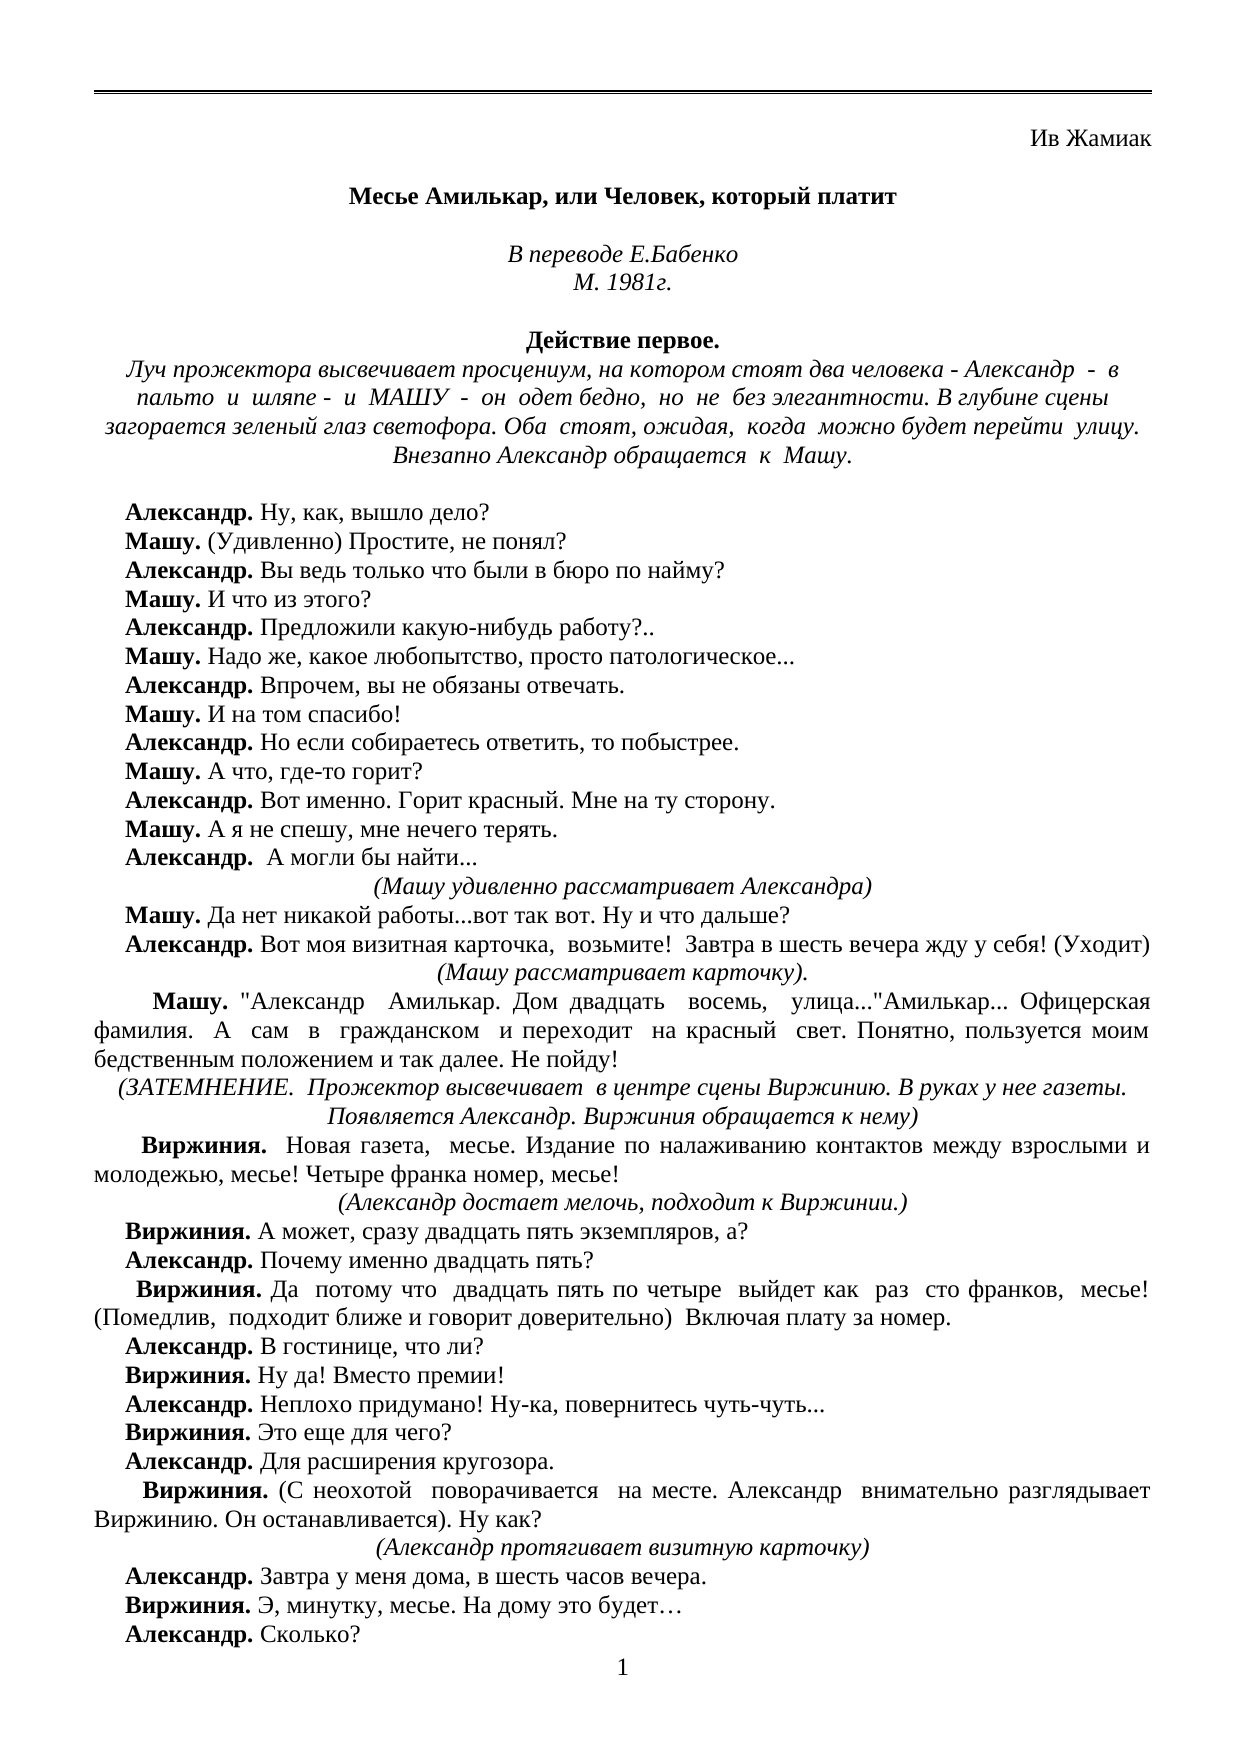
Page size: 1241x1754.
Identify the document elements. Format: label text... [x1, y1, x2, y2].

text Машу. (Удивленно) Простите, не понял? [94, 526, 1152, 555]
text Виржиния. Это еще для чего? [94, 1417, 1152, 1446]
text Александр. Для расширения кругозора. [94, 1446, 1152, 1475]
text Александр. Неплохо придумано! Ну-ка, повернитесь чуть-чуть... [94, 1389, 1152, 1417]
text Машу. Надо же, какое любопытство, просто патологическое... [94, 641, 1152, 670]
text Александр. В гостинице, что ли? [94, 1331, 1152, 1360]
text Виржиния. А может, сразу двадцать пять экземпляров, а? [94, 1216, 1152, 1245]
text Александр. Впрочем, вы не обязаны отвечать. [94, 670, 1152, 699]
text Виржиния. Ну да! Вместо премии! [94, 1360, 1152, 1389]
text Виржиния. Э, минутку, месье. На дому это будет… [94, 1590, 1152, 1619]
text Действие первое. [94, 325, 1152, 354]
text Александр. А могли бы найти... [94, 842, 1152, 871]
text (ЗАТЕМНЕНИЕ. Прожектор высвечивает в центре сцены Виржинию. В руках у нее газеты. Появляется Александр. Виржиния обращается к нему) [94, 1072, 1152, 1130]
text Александр. Ну, как, вышло дело? [94, 497, 1152, 526]
text (Александр достает мелочь, подходит к Виржинии.) [94, 1187, 1152, 1216]
text Машу. И на том спасибо! [94, 699, 1152, 727]
text Машу. Да нет никакой работы...вот так вот. Ну и что дальше? [94, 900, 1152, 929]
text (Машу рассматривает карточку). [94, 957, 1152, 986]
text Виржиния. (С неохотой поворачивается на месте. Александр внимательно разглядывает Виржинию. Он останавливается). Ну как? [94, 1475, 1152, 1532]
text Александр. Предложили какую-нибудь работу?.. [94, 612, 1152, 641]
text Луч прожектора высвечивает просцениум, на котором стоят два человека - Александр - в пальто и шляпе - и МАШУ - он одет бедно, но не без элегантности. В глубине сцены загорается зеленый глаз светофора. Оба стоят, ожидая, когда можно будет перейти улицу. Внезапно Александр обращается к Машу. [94, 354, 1152, 469]
text М. 1981г. [94, 267, 1152, 296]
text Машу. А я не спешу, мне нечего терять. [94, 814, 1152, 842]
text Александр. Вот именно. Горит красный. Мне на ту сторону. [94, 785, 1152, 814]
text Александр. Сколько? [94, 1619, 1152, 1647]
text Александр. Завтра у меня дома, в шесть часов вечера. [94, 1561, 1152, 1590]
text Александр. Но если собираетесь ответить, то побыстрее. [94, 727, 1152, 756]
text Виржиния. Новая газета, месье. Издание по налаживанию контактов между взрослыми и молодежью, месье! Четыре франка номер, месье! [94, 1130, 1152, 1187]
text (Машу удивленно рассматривает Александра) [94, 871, 1152, 900]
text В переводе Е.Бабенко [94, 239, 1152, 267]
text Александр. Вот моя визитная карточка, возьмите! Завтра в шесть вечера жду у себя! (Уходит) [94, 929, 1152, 957]
text Машу. А что, где-то горит? [94, 756, 1152, 785]
text Александр. Вы ведь только что были в бюро по найму? [94, 555, 1152, 584]
text Виржиния. Да потому что двадцать пять по четыре выйдет как раз сто франков, месье! (Помедлив, подходит ближе и говорит доверительно) Включая плату за номер. [94, 1274, 1152, 1331]
text Машу. И что из этого? [94, 584, 1152, 612]
subtitle Месье Амилькар, или Человек, который платит [94, 181, 1152, 209]
text (Александр протягивает визитную карточку) [94, 1532, 1152, 1561]
text Машу. "Александр Амилькар. Дом двадцать восемь, улица..."Амилькар... Офицерская фамилия. А сам в гражданском и переходит на красный свет. Понятно, пользуется моим бедственным положением и так далее. Не пойду! [94, 986, 1152, 1072]
subtitle Ив Жамиак [94, 123, 1152, 152]
text Александр. Почему именно двадцать пять? [94, 1245, 1152, 1274]
